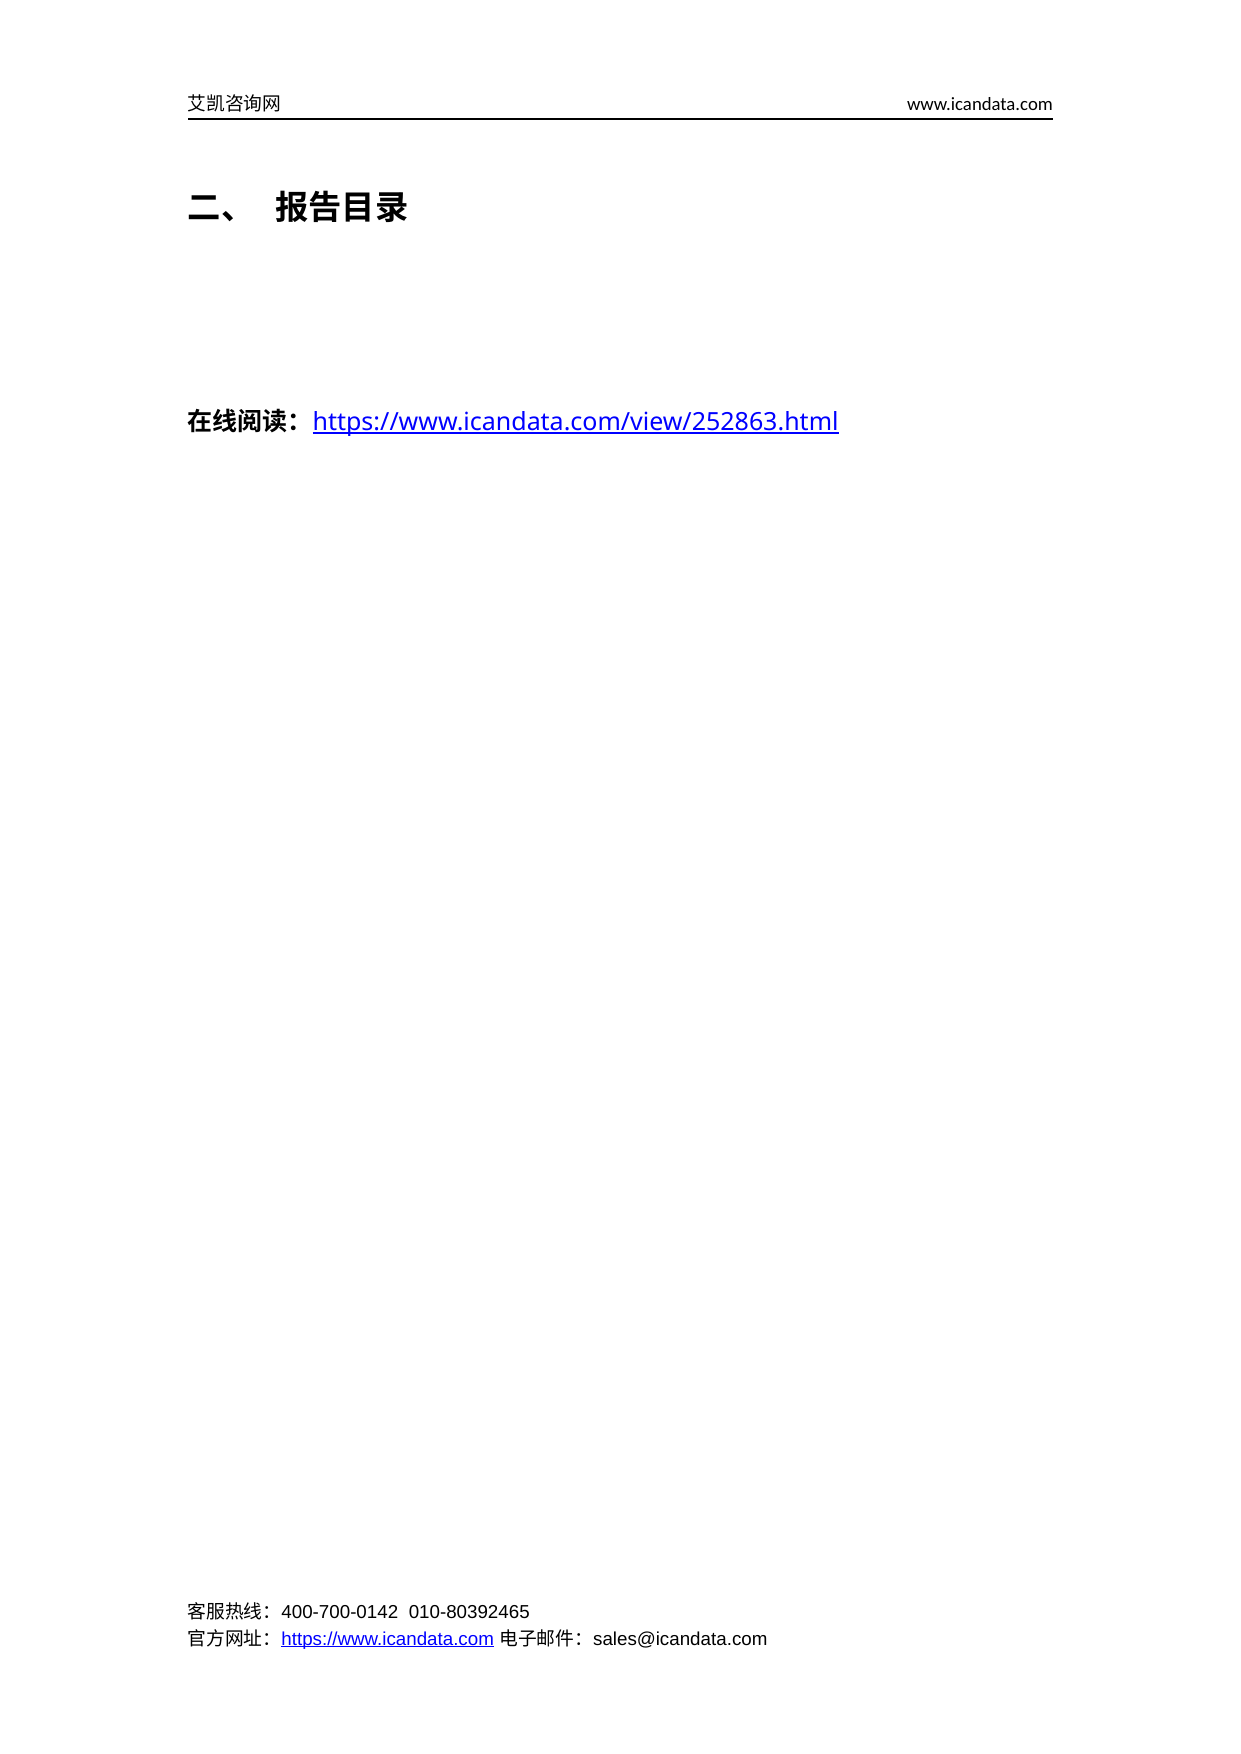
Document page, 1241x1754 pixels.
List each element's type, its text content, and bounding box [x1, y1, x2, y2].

subtitle 报告目录 [187, 172, 1053, 237]
text 在线阅读：https://www.icandata.com/view/252863.html [187, 387, 1053, 452]
